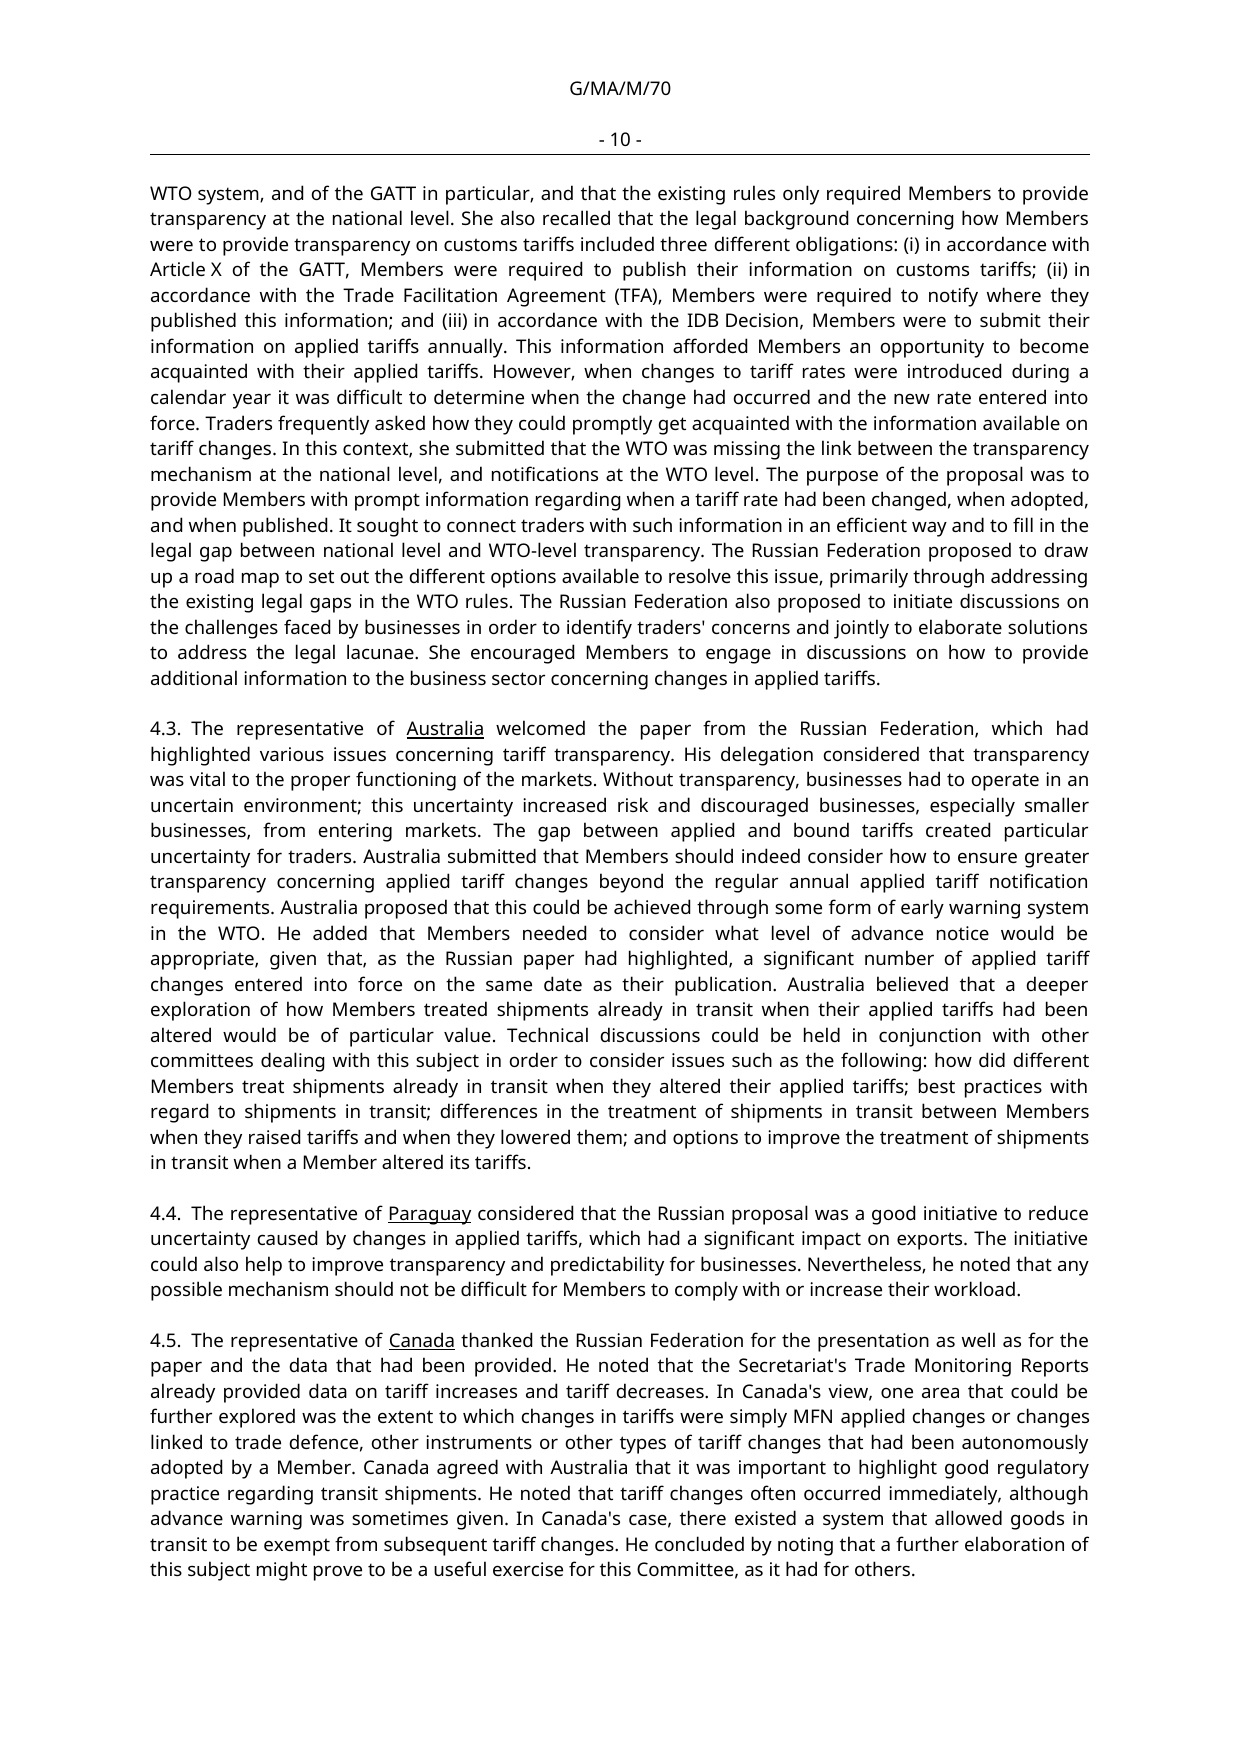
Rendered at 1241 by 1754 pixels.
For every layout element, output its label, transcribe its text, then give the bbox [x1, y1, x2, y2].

text The representative of Canada thanked the Russian Federation for the presentation as well as for the paper and the data that had been provided. He noted that the Secretariat's Trade Monitoring Reports already provided data on tariff increases and tariff decreases. In Canada's view, one area that could be further explored was the extent to which changes in tariffs were simply MFN applied changes or changes linked to trade defence, other instruments or other types of tariff changes that had been autonomously adopted by a Member. Canada agreed with Australia that it was important to highlight good regulatory practice regarding transit shipments. He noted that tariff changes often occurred immediately, although advance warning was sometimes given. In Canada's case, there existed a system that allowed goods in transit to be exempt from subsequent tariff changes. He concluded by noting that a further elaboration of this subject might prove to be a useful exercise for this Committee, as it had for others. [150, 1327, 1090, 1582]
text The representative of Paraguay considered that the Russian proposal was a good initiative to reduce uncertainty caused by changes in applied tariffs, which had a significant impact on exports. The initiative could also help to improve transparency and predictability for businesses. Nevertheless, he noted that any possible mechanism should not be difficult for Members to comply with or increase their workload. [150, 1200, 1090, 1302]
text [150, 180, 1090, 691]
text The representative of Australia welcomed the paper from the Russian Federation, which had highlighted various issues concerning tariff transparency. His delegation considered that transparency was vital to the proper functioning of the markets. Without transparency, businesses had to operate in an uncertain environment; this uncertainty increased risk and discouraged businesses, especially smaller businesses, from entering markets. The gap between applied and bound tariffs created particular uncertainty for traders. Australia submitted that Members should indeed consider how to ensure greater transparency concerning applied tariff changes beyond the regular annual applied tariff notification requirements. Australia proposed that this could be achieved through some form of early warning system in the WTO. He added that Members needed to consider what level of advance notice would be appropriate, given that, as the Russian paper had highlighted, a significant number of applied tariff changes entered into force on the same date as their publication. Australia believed that a deeper exploration of how Members treated shipments already in transit when their applied tariffs had been altered would be of particular value. Technical discussions could be held in conjunction with other committees dealing with this subject in order to consider issues such as the following: how did different Members treat shipments already in transit when they altered their applied tariffs; best practices with regard to shipments in transit; differences in the treatment of shipments in transit between Members when they raised tariffs and when they lowered them; and options to improve the treatment of shipments in transit when a Member altered its tariffs. [150, 716, 1090, 1175]
